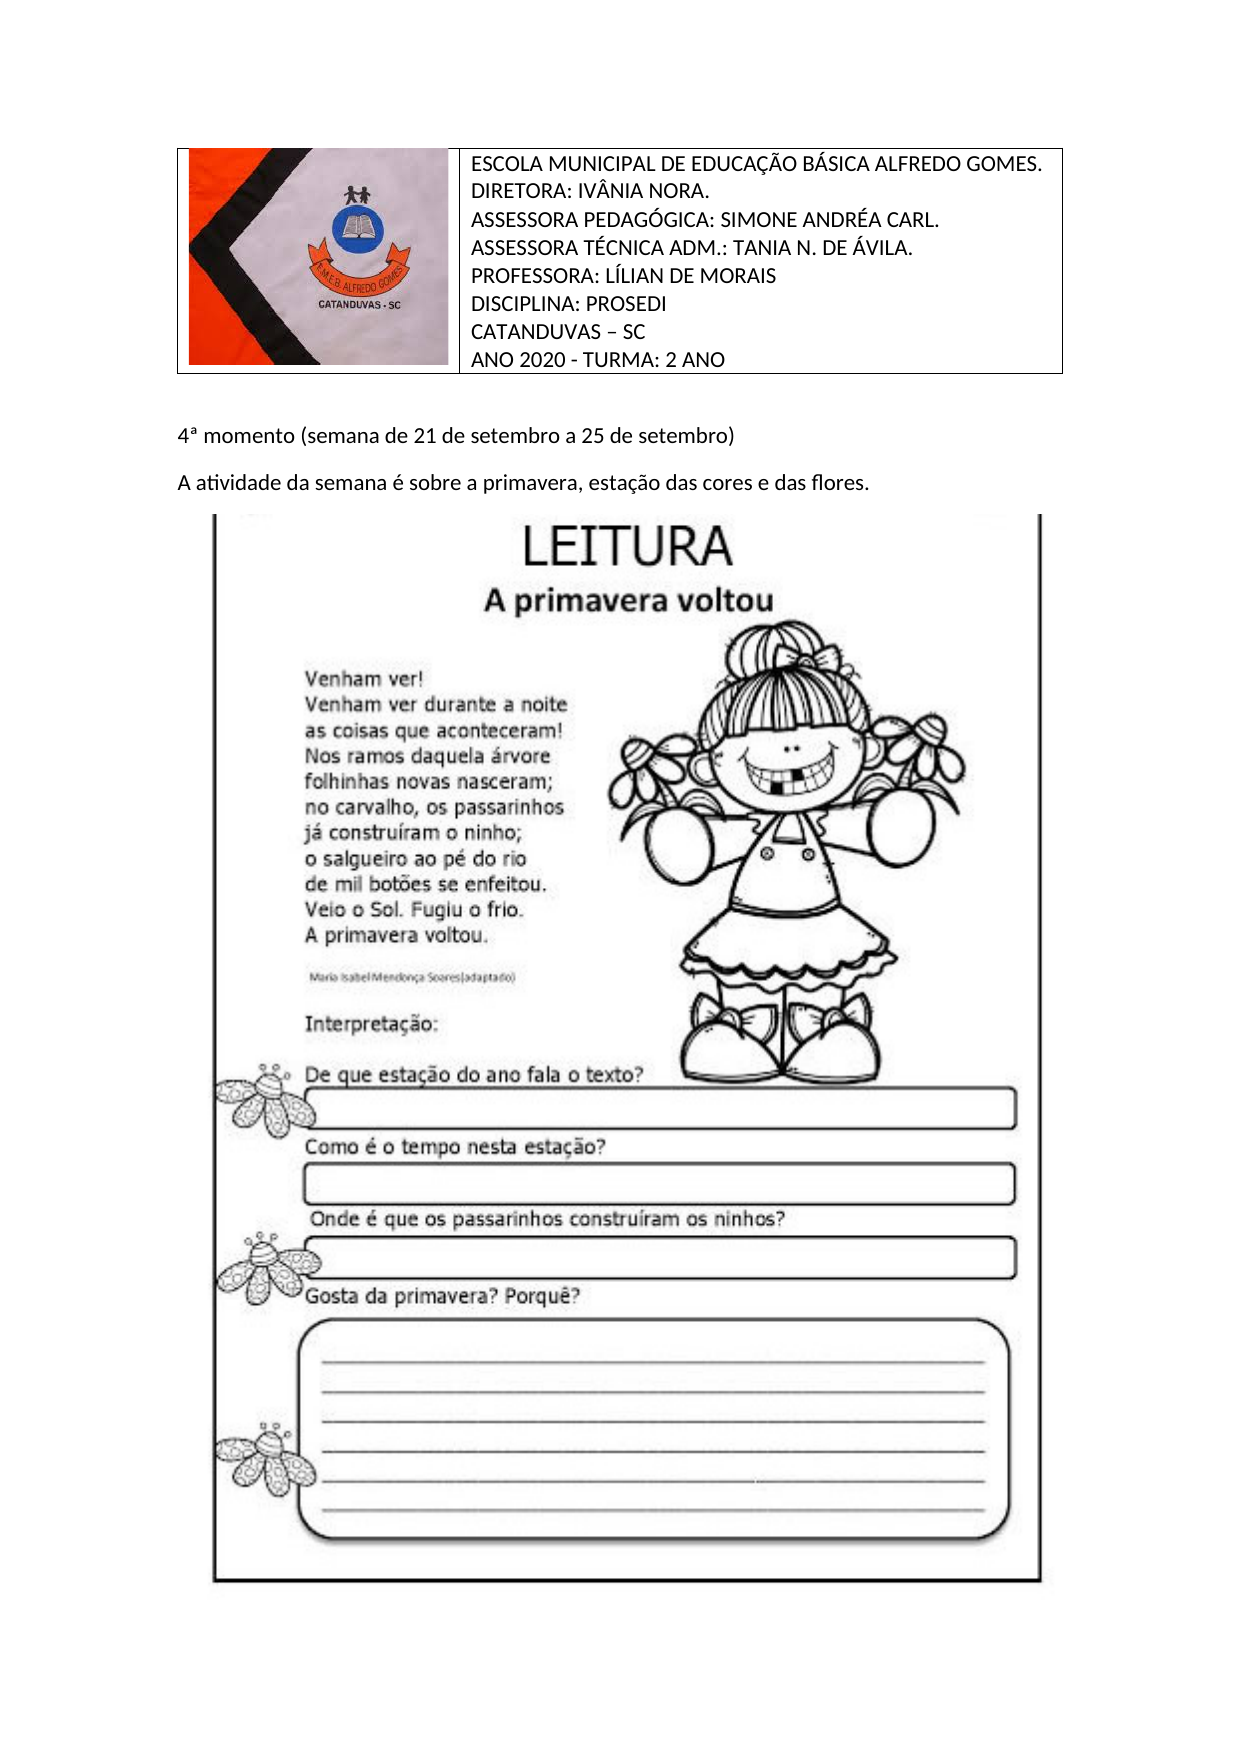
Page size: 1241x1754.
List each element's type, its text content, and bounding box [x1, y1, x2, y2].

table_header ESCOLA MUNICIPAL DE EDUCAÇÃO BÁSICA ALFREDO GOMES. DIRETORA: IVÂNIA NORA. ASSESSORA PEDAGÓGICA: SIMONE ANDRÉA CARL. ASSESSORA TÉCNICA ADM.: TANIA N. DE ÁVILA. PROFESSORA: LÍLIAN DE MORAIS DISCIPLINA: PROSEDI CATANDUVAS – SC ANO 2020 - TURMA: 2 ANO [460, 149, 1062, 373]
table_header [178, 149, 459, 373]
picture [177, 514, 1063, 1619]
text A atividade da semana é sobre a primavera, estação das cores e das flores. [177, 468, 1063, 496]
text 4ª momento (semana de 21 de setembro a 25 de setembro) [177, 421, 1063, 449]
picture [188, 148, 449, 365]
